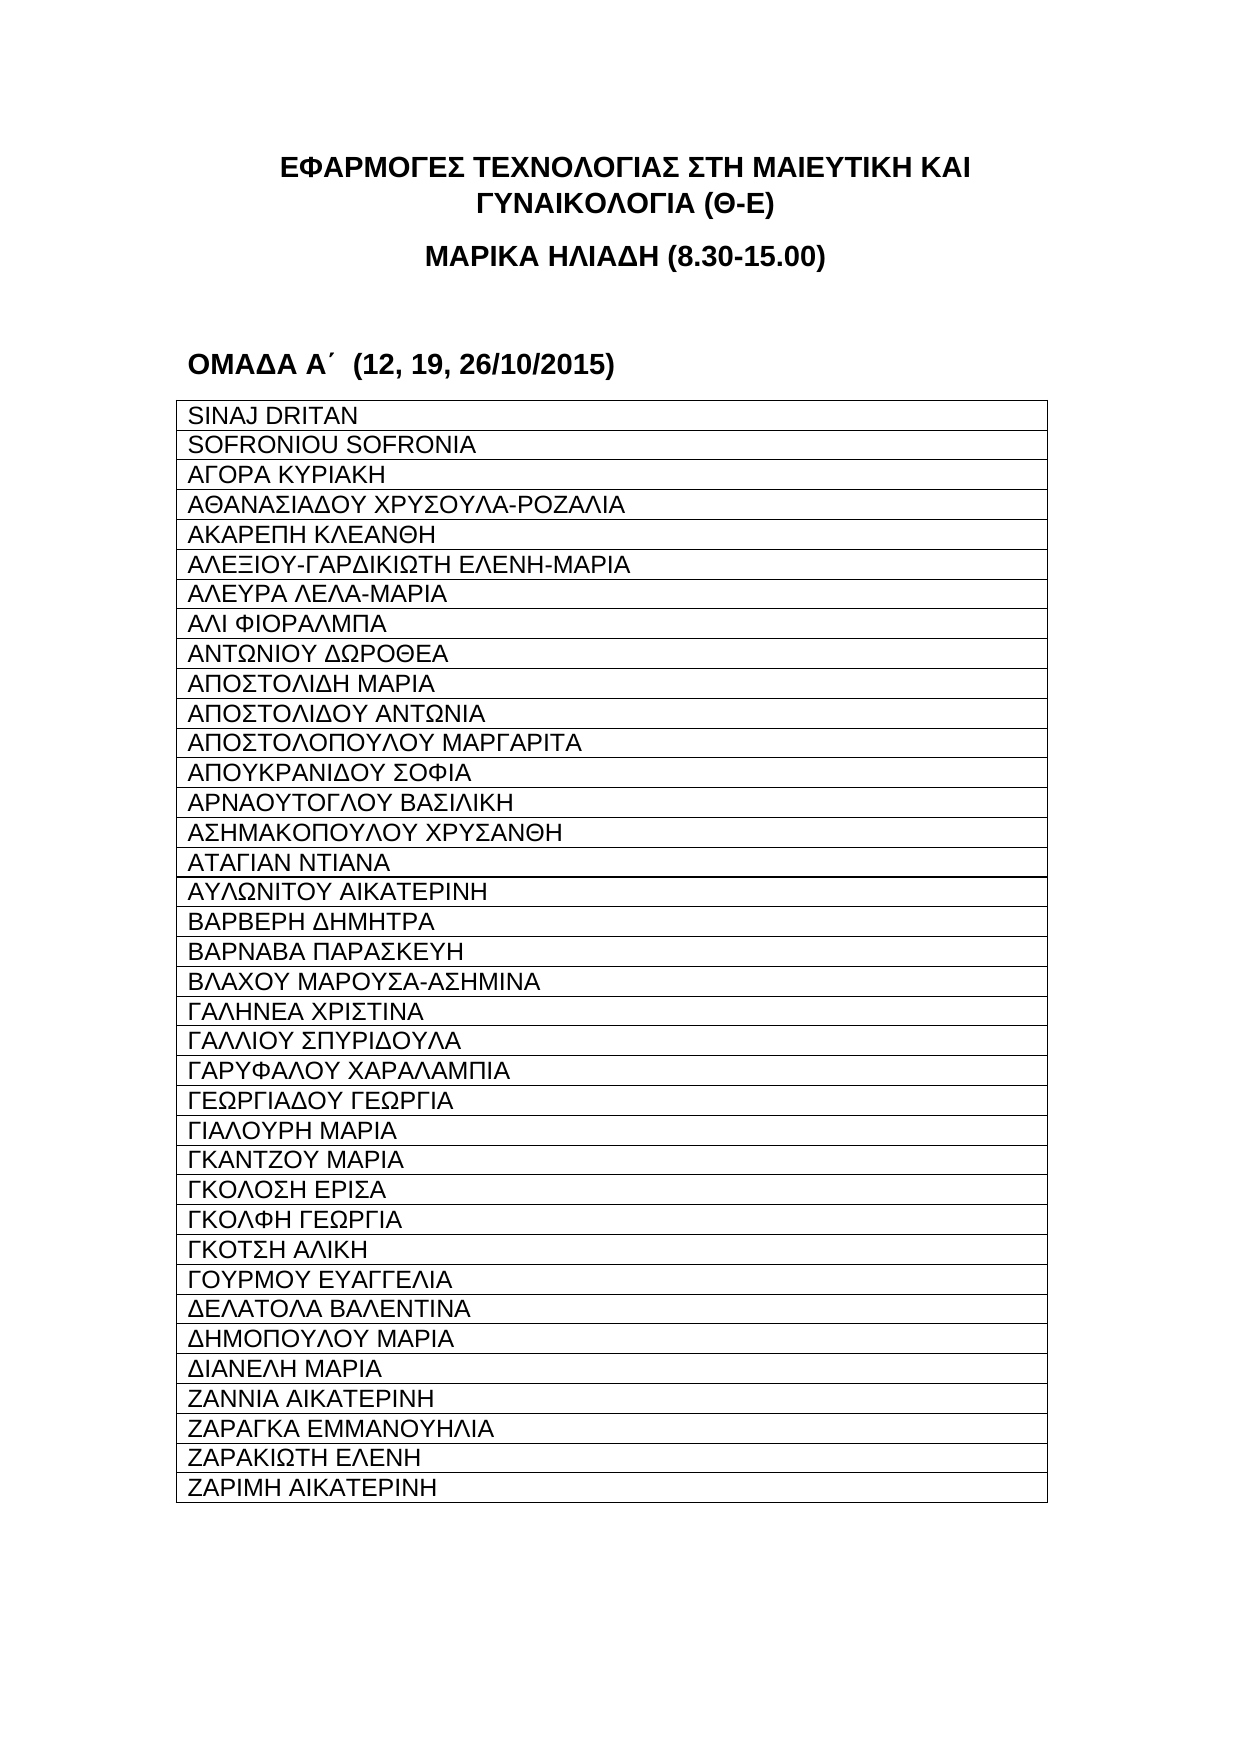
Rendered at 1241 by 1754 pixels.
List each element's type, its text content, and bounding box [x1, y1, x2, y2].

table_cell ΒΛΑΧΟΥ ΜΑΡΟΥΣΑ-ΑΣΗΜΙΝΑ [177, 967, 1047, 996]
text ΕΦΑΡΜΟΓΕΣ ΤΕΧΝΟΛΟΓΙΑΣ ΣΤΗ ΜΑΙΕΥΤΙΚΗ ΚΑΙ ΓΥΝΑΙΚΟΛΟΓΙΑ (Θ-Ε) [187, 150, 1063, 220]
table_cell SOFRONIOU SOFRONIA [177, 431, 1047, 459]
table_cell ΑΛΕΞΙΟΥ-ΓΑΡΔΙΚΙΩΤΗ ΕΛΕΝΗ-ΜΑΡΙΑ [177, 550, 1047, 578]
table_cell ΔΗΜΟΠΟΥΛΟΥ ΜΑΡΙΑ [177, 1324, 1047, 1353]
table_cell ΓΟΥΡΜΟΥ ΕΥΑΓΓΕΛΙΑ [177, 1265, 1047, 1293]
table_cell ΓΚΟΛΟΣΗ ΕΡΙΣΑ [177, 1175, 1047, 1204]
table_cell ΑΠΟΣΤΟΛΟΠΟΥΛΟΥ ΜΑΡΓΑΡΙΤΑ [177, 729, 1047, 757]
table_cell ΖΑΡΙΜΗ ΑΙΚΑΤΕΡΙΝΗ [177, 1473, 1047, 1502]
table_cell ΑΥΛΩΝΙΤΟΥ ΑΙΚΑΤΕΡΙΝΗ [177, 878, 1047, 906]
table_cell ΓΚΟΤΣΗ ΑΛΙΚΗ [177, 1235, 1047, 1264]
table_cell ΔΕΛΑΤΟΛΑ ΒΑΛΕΝΤΙΝΑ [177, 1295, 1047, 1323]
text ΜΑΡΙΚΑ ΗΛΙΑΔΗ (8.30-15.00) [187, 239, 1063, 272]
table_cell ΔΙΑΝΕΛΗ ΜΑΡΙΑ [177, 1354, 1047, 1383]
table_cell ΒΑΡΒΕΡΗ ΔΗΜΗΤΡΑ [177, 907, 1047, 936]
table_cell ΖΑΝΝΙΑ ΑΙΚΑΤΕΡΙΝΗ [177, 1384, 1047, 1413]
table_cell ΓΚΑΝΤΖΟΥ ΜΑΡΙΑ [177, 1146, 1047, 1174]
table_cell ΑΡΝΑΟΥΤΟΓΛΟΥ ΒΑΣΙΛΙΚΗ [177, 788, 1047, 817]
table_cell ΑΚΑΡΕΠΗ ΚΛΕΑΝΘΗ [177, 520, 1047, 549]
table_cell ΑΓΟΡΑ ΚΥΡΙΑΚΗ [177, 460, 1047, 489]
table_cell ΑΣΗΜΑΚΟΠΟΥΛΟΥ ΧΡΥΣΑΝΘΗ [177, 818, 1047, 847]
table_cell ΓΑΡΥΦΑΛΟΥ ΧΑΡΑΛΑΜΠΙΑ [177, 1056, 1047, 1085]
table_cell ΓΙΑΛΟΥΡΗ ΜΑΡΙΑ [177, 1116, 1047, 1144]
table_cell ΑΠΟΣΤΟΛΙΔΗ ΜΑΡΙΑ [177, 669, 1047, 698]
table_cell ΓΕΩΡΓΙΑΔΟΥ ΓΕΩΡΓΙΑ [177, 1086, 1047, 1115]
table_cell ΑΛΙ ΦΙΟΡΑΛΜΠΑ [177, 609, 1047, 638]
table_cell ΑΠΟΣΤΟΛΙΔΟΥ ΑΝΤΩΝΙΑ [177, 699, 1047, 727]
table_cell ΓΚΟΛΦΗ ΓΕΩΡΓΙΑ [177, 1205, 1047, 1234]
table_cell ΖΑΡΑΓΚΑ ΕΜΜΑΝΟΥΗΛΙΑ [177, 1414, 1047, 1442]
table_cell ΑΘΑΝΑΣΙΑΔΟΥ ΧΡΥΣΟΥΛΑ-ΡΟΖΑΛΙΑ [177, 490, 1047, 519]
table_header SINAJ DRITAN [177, 401, 1047, 429]
table_cell ΖΑΡΑΚΙΩΤΗ ΕΛΕΝΗ [177, 1444, 1047, 1472]
text ΟΜΑΔΑ Α΄ (12, 19, 26/10/2015) [187, 347, 1063, 380]
table_cell ΓΑΛΛΙΟΥ ΣΠΥΡΙΔΟΥΛΑ [177, 1026, 1047, 1055]
table_cell ΑΠΟΥΚΡΑΝΙΔΟΥ ΣΟΦΙΑ [177, 758, 1047, 787]
table_cell ΑΛΕΥΡΑ ΛΕΛΑ-ΜΑΡΙΑ [177, 580, 1047, 608]
table_cell ΓΑΛΗΝΕΑ ΧΡΙΣΤΙΝΑ [177, 997, 1047, 1025]
table_cell ΑΤΑΓΙΑΝ ΝΤΙΑΝΑ [177, 848, 1047, 876]
table_cell ΑΝΤΩΝΙΟΥ ΔΩΡΟΘΕΑ [177, 639, 1047, 668]
table_cell ΒΑΡΝΑΒΑ ΠΑΡΑΣΚΕΥΗ [177, 937, 1047, 966]
